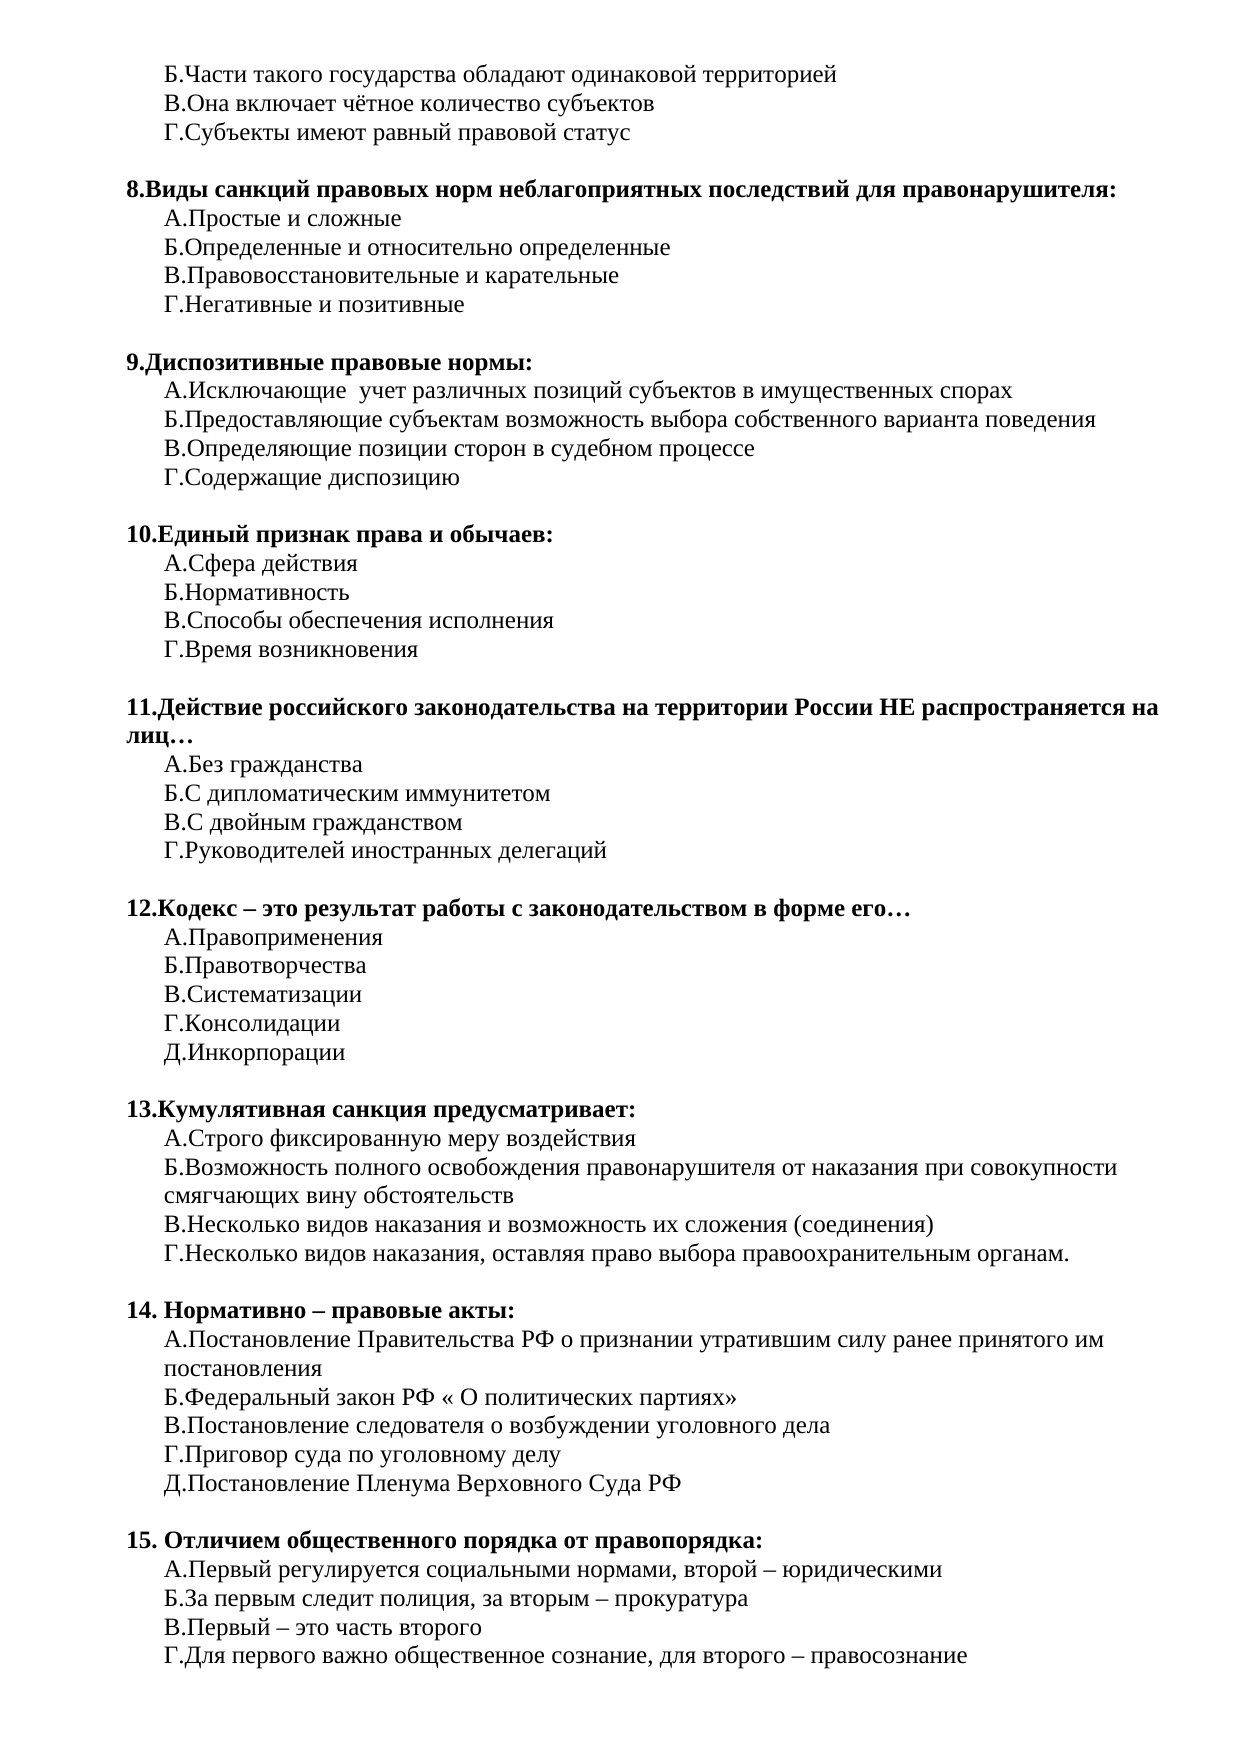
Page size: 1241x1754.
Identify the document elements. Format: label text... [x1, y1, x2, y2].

text Б.Предоставляющие субъектам возможность выбора собственного варианта поведения [164, 404, 1169, 433]
text В.Правовосстановительные и карательные [164, 260, 1169, 289]
text А.Первый регулируется социальными нормами, второй – юридическими [164, 1554, 1169, 1583]
text 13.Кумулятивная санкция предусматривает: [89, 1094, 1169, 1123]
text Б.Определенные и относительно определенные [164, 232, 1169, 260]
text В.С двойным гражданством [164, 807, 1169, 835]
text В.Она включает чётное количество субъектов [164, 88, 1169, 117]
text А.Постановление Правительства РФ о признании утратившим силу ранее принятого им постановления [164, 1324, 1169, 1382]
text В.Постановление следователя о возбуждении уголовного дела [164, 1410, 1169, 1439]
text В.Способы обеспечения исполнения [164, 605, 1169, 634]
text Г.Время возникновения [164, 634, 1169, 663]
text Г.Для первого важно общественное сознание, для второго – правосознание [164, 1640, 1169, 1669]
text 8.Виды санкций правовых норм неблагоприятных последствий для правонарушителя: [89, 174, 1169, 203]
text А.Исключающие учет различных позиций субъектов в имущественных спорах [164, 375, 1169, 404]
text В.Несколько видов наказания и возможность их сложения (соединения) [164, 1209, 1169, 1238]
text Д.Инкорпорации [164, 1037, 1169, 1065]
text Б.Возможность полного освобождения правонарушителя от наказания при совокупности смягчающих вину обстоятельств [164, 1152, 1169, 1209]
text Г.Содержащие диспозицию [164, 462, 1169, 490]
text Г.Руководителей иностранных делегаций [164, 835, 1169, 864]
text 11.Действие российского законодательства на территории России НЕ распространяется на лиц… [126, 692, 1169, 749]
text 14. Нормативно – правовые акты: [89, 1295, 1169, 1324]
text Г.Несколько видов наказания, оставляя право выбора правоохранительным органам. [164, 1238, 1169, 1267]
text Б.С дипломатическим иммунитетом [164, 778, 1169, 807]
text В.Определяющие позиции сторон в судебном процессе [164, 433, 1169, 462]
text Г.Негативные и позитивные [164, 289, 1169, 318]
text 10.Единый признак права и обычаев: [89, 519, 1169, 548]
text Б.Правотворчества [164, 950, 1169, 979]
text А.Правоприменения [164, 922, 1169, 950]
text А.Сфера действия [164, 548, 1169, 577]
text А.Строго фиксированную меру воздействия [164, 1123, 1169, 1152]
text А.Простые и сложные [164, 203, 1169, 232]
text В.Систематизации [164, 979, 1169, 1008]
text 9.Диспозитивные правовые нормы: [89, 347, 1169, 375]
text Б.Федеральный закон РФ « О политических партиях» [164, 1382, 1169, 1410]
text Г.Консолидации [164, 1008, 1169, 1037]
text Д.Постановление Пленума Верховного Суда РФ [164, 1468, 1169, 1497]
text Б.За первым следит полиция, за вторым – прокуратура [164, 1583, 1169, 1612]
text Г.Приговор суда по уголовному делу [164, 1439, 1169, 1468]
text 12.Кодекс – это результат работы с законодательством в форме его… [89, 893, 1169, 922]
text Б.Части такого государства обладают одинаковой территорией [164, 59, 1169, 88]
text 15. Отличием общественного порядка от правопорядка: [89, 1525, 1169, 1554]
text Г.Субъекты имеют равный правовой статус [164, 117, 1169, 145]
text В.Первый – это часть второго [164, 1612, 1169, 1640]
text Б.Нормативность [164, 577, 1169, 605]
text А.Без гражданства [164, 749, 1169, 778]
